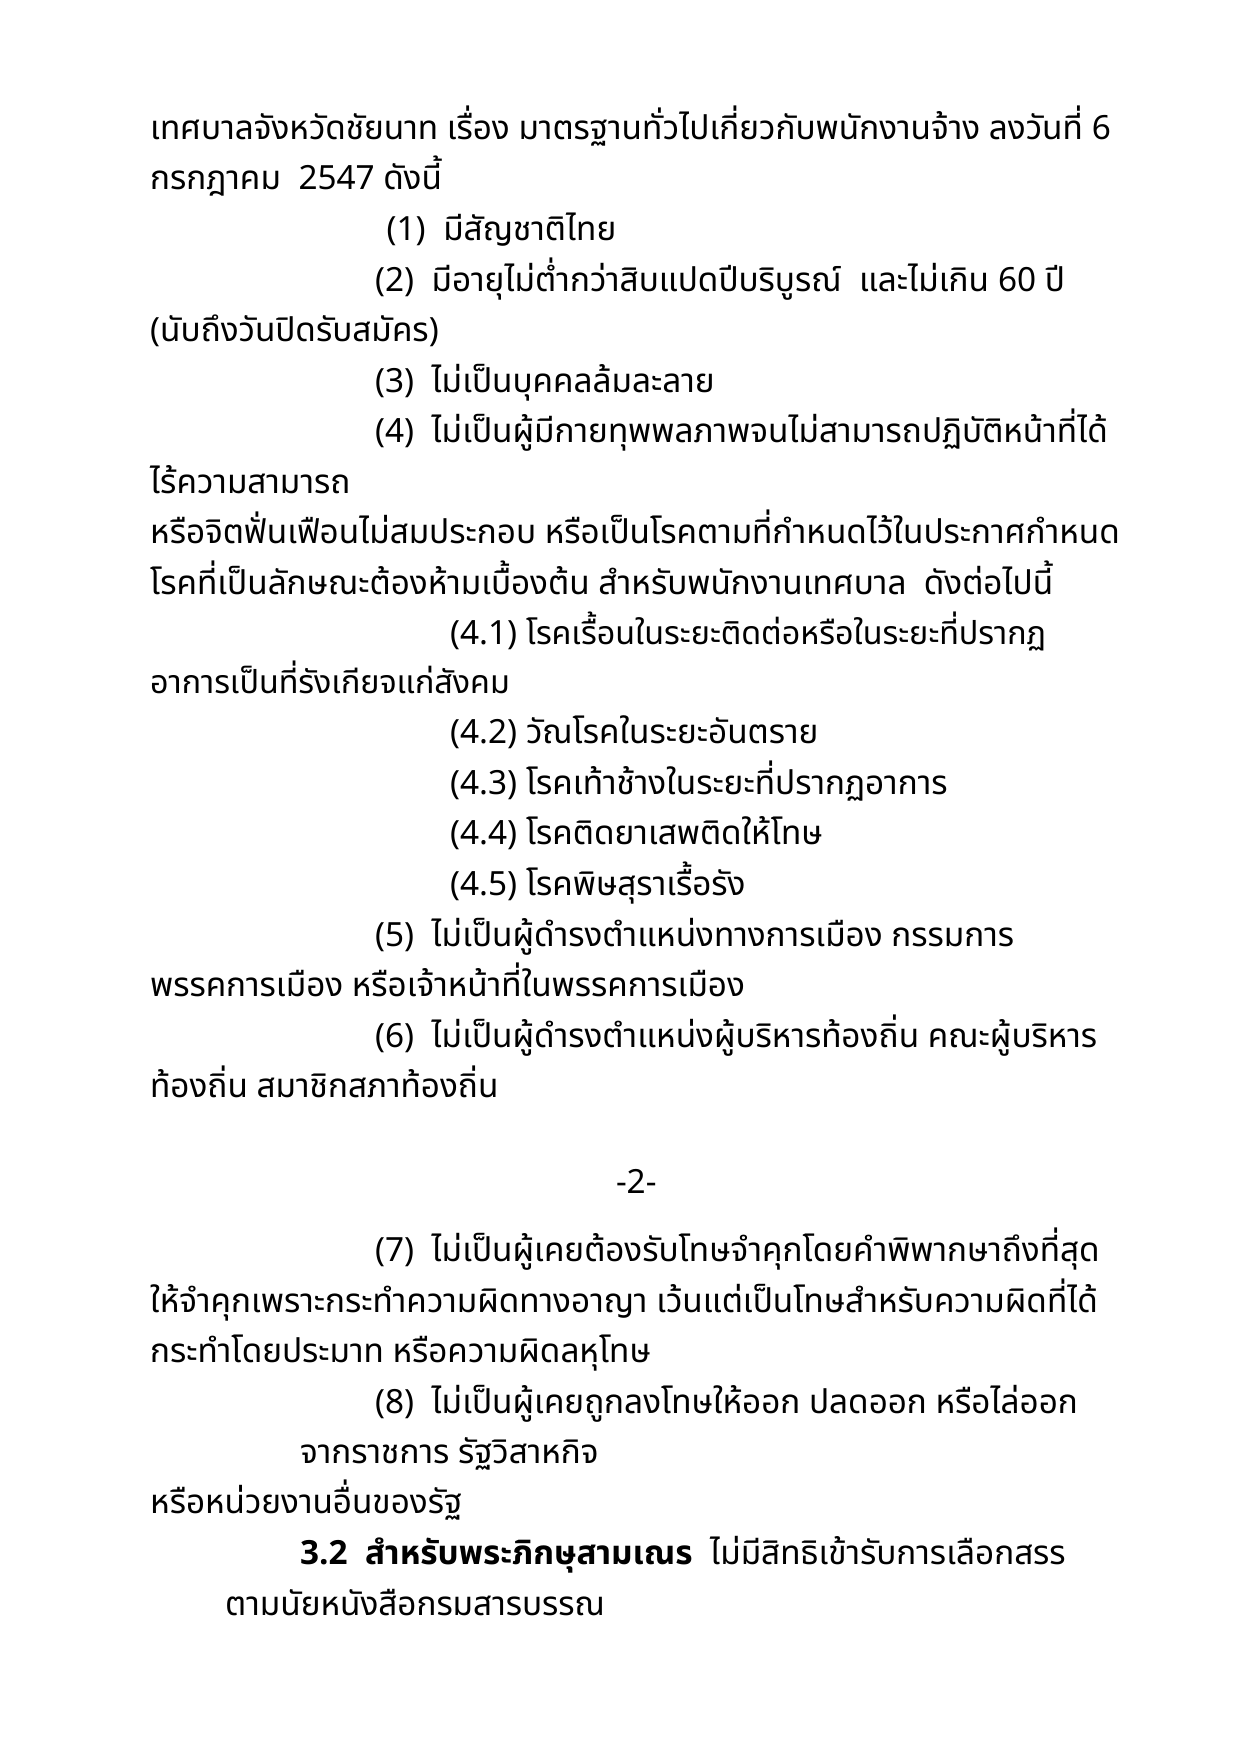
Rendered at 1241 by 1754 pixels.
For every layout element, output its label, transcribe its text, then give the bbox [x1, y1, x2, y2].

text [150, 103, 1122, 205]
text -2- [150, 1158, 1122, 1203]
text (4.4) โรคติดยาเสพติดให้โทษ [150, 809, 1122, 860]
text (4.3) โรคเท้าช้างในระยะที่ปรากฏอาการ [150, 758, 1122, 809]
text (8) ไม่เป็นผู้เคยถูกลงโทษให้ออก ปลดออก หรือไล่ออกจากราชการ รัฐวิสาหกิจ [300, 1377, 1122, 1478]
text (5) ไม่เป็นผู้ดำรงตำแหน่งทางการเมือง กรรมการพรรคการเมือง หรือเจ้าหน้าที่ในพรรคการเมือง [150, 910, 1122, 1011]
text (4.2) วัณโรคในระยะอันตราย [150, 708, 1122, 758]
text (7) ไม่เป็นผู้เคยต้องรับโทษจำคุกโดยคำพิพากษาถึงที่สุด ให้จำคุกเพราะกระทำความผิดทางอาญา เว้นแต่เป็นโทษสำหรับความผิดที่ได้กระทำโดยประมาท หรือความผิดลหุโทษ [150, 1226, 1122, 1377]
text (2) มีอายุไม่ต่ำกว่าสิบแปดปีบริบูรณ์ และไม่เกิน 60 ปี (นับถึงวันปิดรับสมัคร) [150, 255, 1122, 357]
text 3.2 สำหรับพระภิกษุสามเณร ไม่มีสิทธิเข้ารับการเลือกสรร ตามนัยหนังสือกรมสารบรรณ [225, 1529, 1122, 1630]
text (4.1) โรคเรื้อนในระยะติดต่อหรือในระยะที่ปรากฏอาการเป็นที่รังเกียจแก่สังคม [150, 609, 1122, 708]
text (3) ไม่เป็นบุคคลล้มละลาย [150, 357, 1122, 407]
text (6) ไม่เป็นผู้ดำรงตำแหน่งผู้บริหารท้องถิ่น คณะผู้บริหารท้องถิ่น สมาชิกสภาท้องถิ่น [150, 1011, 1122, 1112]
text หรือจิตฟั่นเฟือนไม่สมประกอบ หรือเป็นโรคตามที่กำหนดไว้ในประกาศกำหนดโรคที่เป็นลักษณะต้องห้ามเบื้องต้น สำหรับพนักงานเทศบาล ดังต่อไปนี้ [150, 508, 1122, 609]
text (4) ไม่เป็นผู้มีกายทุพพลภาพจนไม่สามารถปฏิบัติหน้าที่ได้ ไร้ความสามารถ [150, 407, 1122, 508]
text (4.5) โรคพิษสุราเรื้อรัง [150, 860, 1122, 910]
text (1) มีสัญชาติไทย [150, 205, 1122, 255]
text หรือหน่วยงานอื่นของรัฐ [150, 1478, 1122, 1529]
